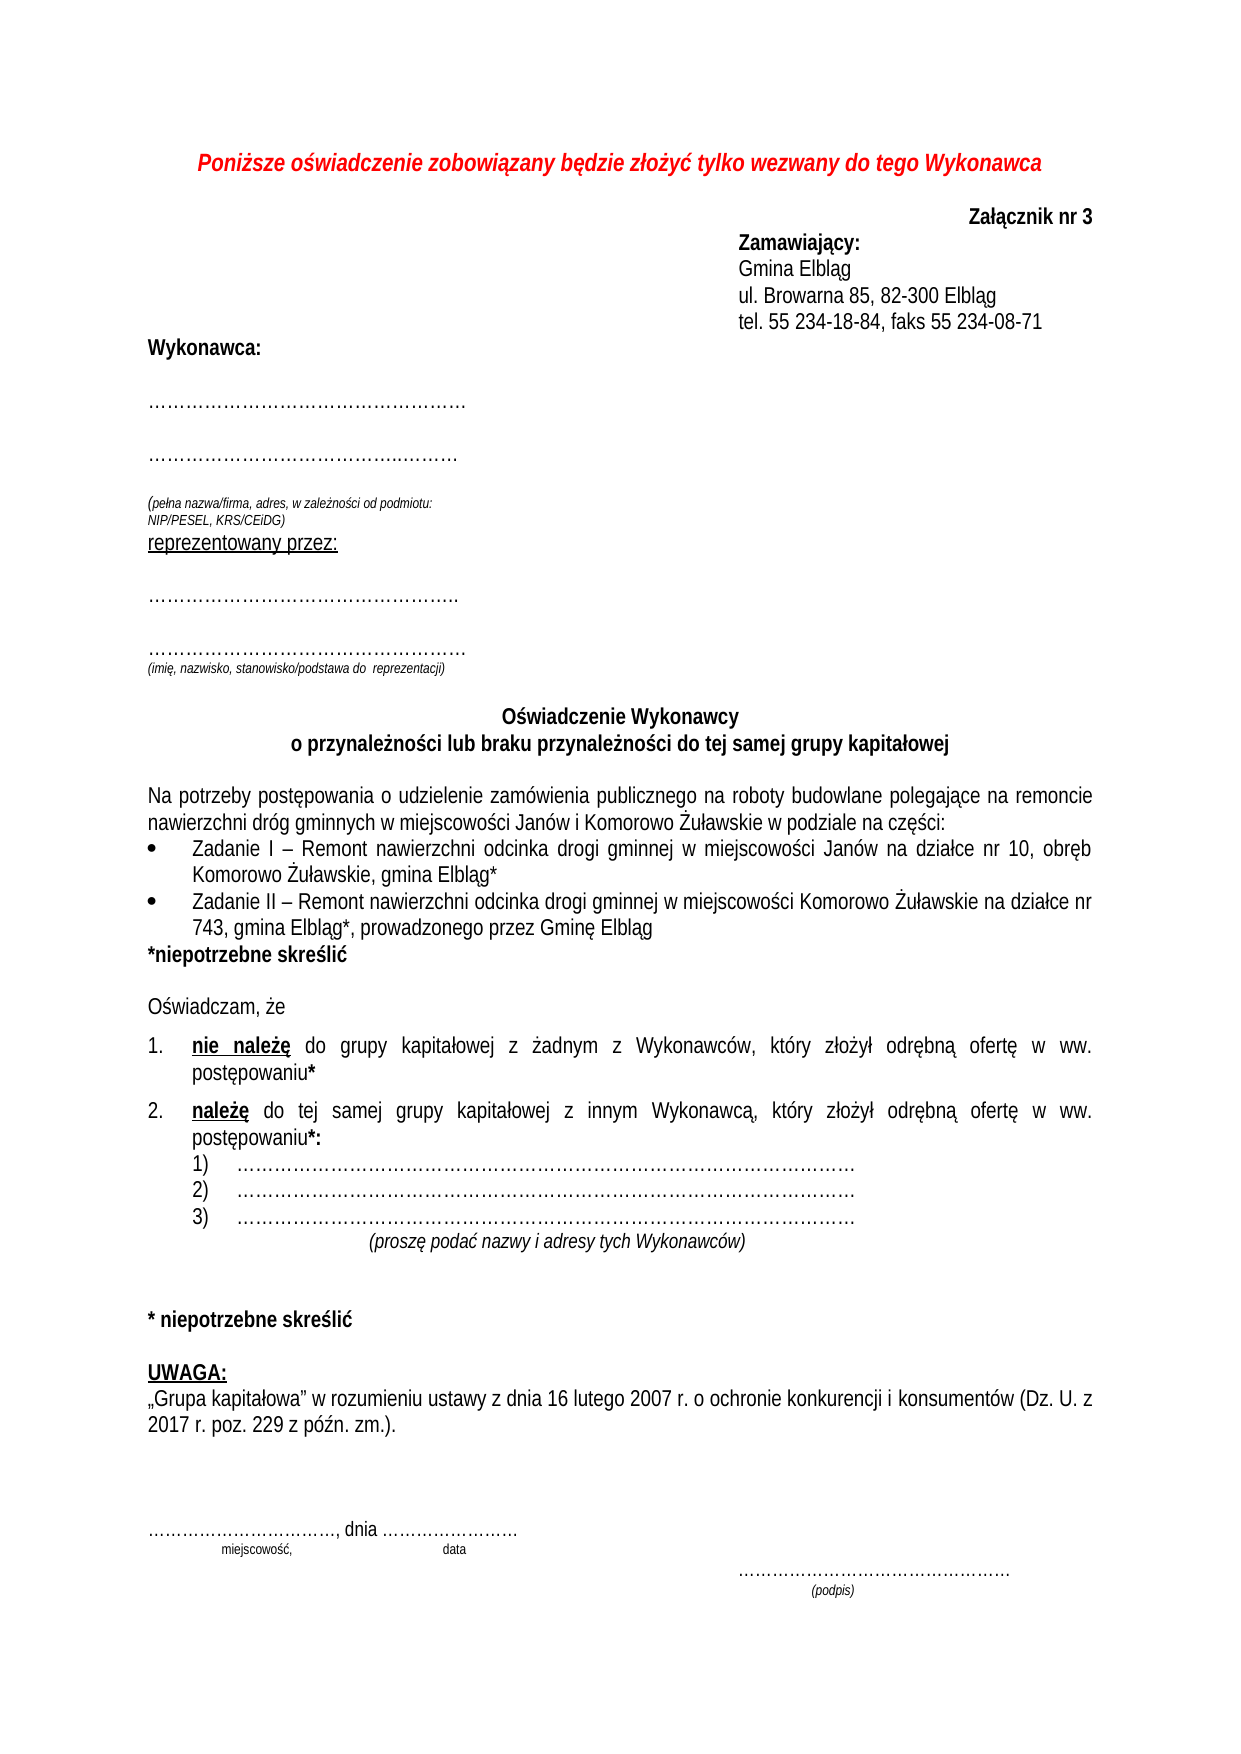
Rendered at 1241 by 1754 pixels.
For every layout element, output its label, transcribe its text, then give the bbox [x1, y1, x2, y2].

list ……………………………………………………………………………………… [192, 1176, 1093, 1203]
text tel. 55 234-18-84, faks 55 234-08-71 [738, 308, 1093, 334]
text ………………………………………….. [148, 581, 1093, 607]
text ……………………………, dnia …………………… [148, 1517, 1093, 1541]
text (podpis) [738, 1581, 1093, 1598]
text Poniższe oświadczenie zobowiązany będzie złożyć tylko wezwany do tego Wykonawca [148, 148, 1093, 176]
text UWAGA: [148, 1358, 1093, 1385]
list ……………………………………………………………………………………… [192, 1150, 1093, 1176]
text (pełna nazwa/firma, adres, w zależności od podmiotu: NIP/PESEL, KRS/CEiDG) [148, 492, 472, 528]
text Oświadczenie Wykonawcy [148, 703, 1093, 730]
list należę do tej samej grupy kapitałowej z innym Wykonawcą, który złożył odrębną ofertę w ww. postępowaniu*: [148, 1097, 1093, 1150]
list Zadanie I – Remont nawierzchni odcinka drogi gminnej w miejscowości Janów na działce nr 10, obręb Komorowo Żuławskie, gmina Elbląg* [148, 835, 1093, 888]
list Zadanie II – Remont nawierzchni odcinka drogi gminnej w miejscowości Komorowo Żuławskie na działce nr 743, gmina Elbląg*, prowadzonego przez Gminę Elbląg [148, 888, 1093, 941]
text Zamawiający: [738, 229, 1093, 255]
list ……………………………………………………………………………………… [192, 1203, 1093, 1229]
text *niepotrzebne skreślić [148, 941, 1093, 967]
text Oświadczam, że [148, 993, 1093, 1019]
text …………………………………………… [148, 634, 472, 660]
text (imię, nazwisko, stanowisko/podstawa do reprezentacji) [148, 660, 472, 677]
text „Grupa kapitałowa” w rozumieniu ustawy z dnia 16 lutego 2007 r. o ochronie konkurencji i konsumentów (Dz. U. z 2017 r. poz. 229 z późn. zm.). [148, 1385, 1093, 1437]
text ………………………………………… [148, 1557, 1093, 1581]
text reprezentowany przez: [148, 528, 1093, 555]
text Załącznik nr 3 [738, 203, 1093, 229]
text Wykonawca: [148, 334, 1093, 361]
text ul. Browarna 85, 82-300 Elbląg [738, 282, 1093, 308]
text ………………………………………………………………………………..……… [148, 387, 472, 466]
text Gmina Elbląg [738, 255, 1093, 282]
text (proszę podać nazwy i adresy tych Wykonawców) [295, 1229, 1093, 1253]
list nie należę do grupy kapitałowej z żadnym z Wykonawców, który złożył odrębną ofertę w ww. postępowaniu* [148, 1032, 1093, 1085]
text o przynależności lub braku przynależności do tej samej grupy kapitałowej [148, 730, 1093, 756]
text miejscowość, data [148, 1541, 1093, 1557]
text * niepotrzebne skreślić [148, 1306, 1033, 1332]
text Na potrzeby postępowania o udzielenie zamówienia publicznego na roboty budowlane polegające na remoncie nawierzchni dróg gminnych w miejscowości Janów i Komorowo Żuławskie w podziale na części: [148, 782, 1093, 835]
